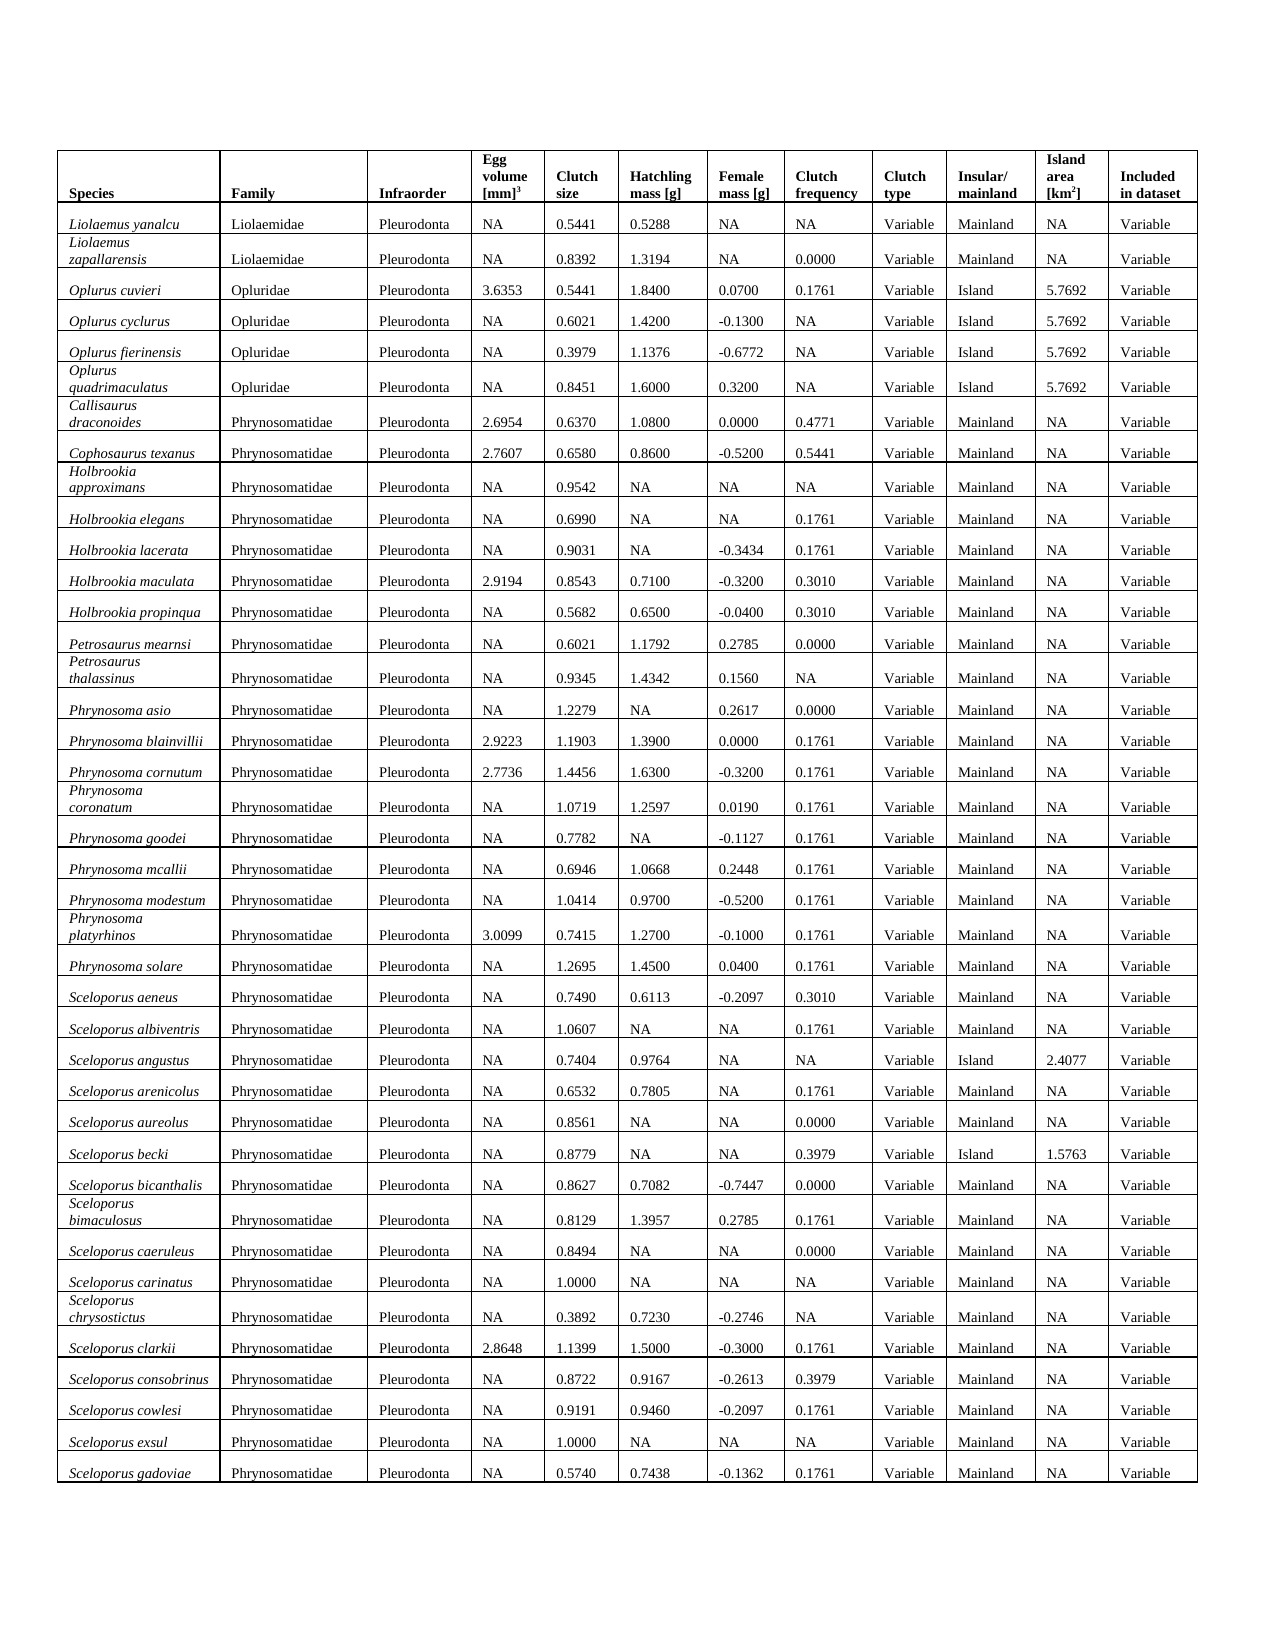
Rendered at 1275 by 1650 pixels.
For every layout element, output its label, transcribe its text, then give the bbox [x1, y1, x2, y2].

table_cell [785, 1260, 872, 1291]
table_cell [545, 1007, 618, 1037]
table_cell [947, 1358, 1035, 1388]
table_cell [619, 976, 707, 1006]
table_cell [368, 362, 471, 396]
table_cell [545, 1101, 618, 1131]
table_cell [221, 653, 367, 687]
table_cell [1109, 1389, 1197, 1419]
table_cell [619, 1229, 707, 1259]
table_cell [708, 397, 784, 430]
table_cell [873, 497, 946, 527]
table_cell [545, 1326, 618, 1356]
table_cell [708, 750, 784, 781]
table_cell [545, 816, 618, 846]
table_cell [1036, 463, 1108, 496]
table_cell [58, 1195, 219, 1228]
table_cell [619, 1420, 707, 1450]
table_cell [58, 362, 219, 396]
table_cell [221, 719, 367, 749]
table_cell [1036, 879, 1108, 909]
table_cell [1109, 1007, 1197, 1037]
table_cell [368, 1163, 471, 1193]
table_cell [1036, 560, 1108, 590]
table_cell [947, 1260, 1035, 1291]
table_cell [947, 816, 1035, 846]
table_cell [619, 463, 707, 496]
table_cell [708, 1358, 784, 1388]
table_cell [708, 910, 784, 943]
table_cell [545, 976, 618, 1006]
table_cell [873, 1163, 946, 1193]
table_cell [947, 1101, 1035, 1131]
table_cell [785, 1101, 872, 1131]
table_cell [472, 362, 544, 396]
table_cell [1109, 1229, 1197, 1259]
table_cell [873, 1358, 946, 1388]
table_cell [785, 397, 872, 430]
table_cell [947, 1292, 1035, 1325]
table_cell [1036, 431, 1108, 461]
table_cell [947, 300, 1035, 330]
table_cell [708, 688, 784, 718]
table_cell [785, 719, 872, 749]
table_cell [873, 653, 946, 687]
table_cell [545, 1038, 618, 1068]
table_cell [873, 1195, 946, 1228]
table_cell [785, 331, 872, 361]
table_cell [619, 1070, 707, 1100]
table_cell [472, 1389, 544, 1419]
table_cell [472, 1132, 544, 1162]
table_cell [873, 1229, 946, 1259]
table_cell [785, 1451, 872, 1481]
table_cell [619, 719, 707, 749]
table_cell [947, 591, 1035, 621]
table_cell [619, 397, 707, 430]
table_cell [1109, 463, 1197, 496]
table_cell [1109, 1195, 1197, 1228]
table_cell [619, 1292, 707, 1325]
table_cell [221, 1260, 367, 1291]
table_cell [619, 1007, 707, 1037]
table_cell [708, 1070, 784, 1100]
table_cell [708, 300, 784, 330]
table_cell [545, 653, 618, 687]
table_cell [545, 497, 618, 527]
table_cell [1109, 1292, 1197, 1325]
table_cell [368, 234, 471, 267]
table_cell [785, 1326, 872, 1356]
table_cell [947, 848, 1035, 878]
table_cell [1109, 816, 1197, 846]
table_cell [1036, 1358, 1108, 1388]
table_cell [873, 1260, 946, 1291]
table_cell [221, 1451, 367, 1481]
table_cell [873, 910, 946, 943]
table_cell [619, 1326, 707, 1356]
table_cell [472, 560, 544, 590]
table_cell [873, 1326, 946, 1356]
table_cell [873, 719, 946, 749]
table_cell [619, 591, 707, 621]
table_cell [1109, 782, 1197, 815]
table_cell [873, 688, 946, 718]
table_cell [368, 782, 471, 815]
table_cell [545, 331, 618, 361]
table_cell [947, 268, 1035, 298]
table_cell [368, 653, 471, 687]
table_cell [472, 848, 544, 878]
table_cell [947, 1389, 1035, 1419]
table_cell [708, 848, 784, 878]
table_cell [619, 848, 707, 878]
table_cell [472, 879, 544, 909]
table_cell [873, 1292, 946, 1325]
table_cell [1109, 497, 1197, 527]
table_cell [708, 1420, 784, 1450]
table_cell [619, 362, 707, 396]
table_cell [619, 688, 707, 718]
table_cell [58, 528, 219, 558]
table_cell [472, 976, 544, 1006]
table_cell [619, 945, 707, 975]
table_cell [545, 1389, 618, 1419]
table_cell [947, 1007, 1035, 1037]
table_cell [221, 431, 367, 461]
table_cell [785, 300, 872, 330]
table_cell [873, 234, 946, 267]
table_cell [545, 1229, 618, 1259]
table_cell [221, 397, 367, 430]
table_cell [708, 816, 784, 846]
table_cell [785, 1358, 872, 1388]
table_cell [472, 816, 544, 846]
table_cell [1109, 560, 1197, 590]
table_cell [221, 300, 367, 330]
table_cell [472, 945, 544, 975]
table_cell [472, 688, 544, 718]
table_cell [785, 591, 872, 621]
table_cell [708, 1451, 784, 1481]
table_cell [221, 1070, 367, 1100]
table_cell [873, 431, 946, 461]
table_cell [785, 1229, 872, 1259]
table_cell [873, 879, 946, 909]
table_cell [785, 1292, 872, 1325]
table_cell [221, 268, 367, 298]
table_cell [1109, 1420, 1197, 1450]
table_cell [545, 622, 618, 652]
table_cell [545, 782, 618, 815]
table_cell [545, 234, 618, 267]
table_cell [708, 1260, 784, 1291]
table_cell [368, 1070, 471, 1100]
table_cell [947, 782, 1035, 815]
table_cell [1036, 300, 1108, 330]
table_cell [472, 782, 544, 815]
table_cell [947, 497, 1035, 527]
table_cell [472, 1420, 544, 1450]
table_header Species [58, 151, 219, 201]
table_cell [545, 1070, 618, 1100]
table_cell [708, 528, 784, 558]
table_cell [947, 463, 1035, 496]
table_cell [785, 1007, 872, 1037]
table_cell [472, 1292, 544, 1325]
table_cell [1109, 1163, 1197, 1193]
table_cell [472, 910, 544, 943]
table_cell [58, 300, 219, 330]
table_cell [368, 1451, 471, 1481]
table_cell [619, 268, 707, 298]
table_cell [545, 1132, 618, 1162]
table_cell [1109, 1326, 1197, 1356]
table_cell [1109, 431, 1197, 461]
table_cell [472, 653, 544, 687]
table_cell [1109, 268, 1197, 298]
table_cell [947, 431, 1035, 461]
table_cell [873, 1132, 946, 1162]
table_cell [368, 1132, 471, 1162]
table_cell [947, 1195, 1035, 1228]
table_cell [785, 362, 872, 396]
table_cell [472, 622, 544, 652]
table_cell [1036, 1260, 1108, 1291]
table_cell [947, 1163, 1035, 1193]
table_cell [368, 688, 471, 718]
table_header Clutch size [545, 151, 618, 201]
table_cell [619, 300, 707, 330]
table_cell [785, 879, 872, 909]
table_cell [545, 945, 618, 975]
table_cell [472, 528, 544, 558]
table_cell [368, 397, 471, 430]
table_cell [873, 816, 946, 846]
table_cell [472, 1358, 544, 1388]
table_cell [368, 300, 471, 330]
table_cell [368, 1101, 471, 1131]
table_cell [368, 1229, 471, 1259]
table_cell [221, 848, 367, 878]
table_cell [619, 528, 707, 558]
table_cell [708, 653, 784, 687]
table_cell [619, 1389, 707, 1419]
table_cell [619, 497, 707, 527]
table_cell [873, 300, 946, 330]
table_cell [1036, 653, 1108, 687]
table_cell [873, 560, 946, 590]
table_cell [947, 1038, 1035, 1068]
table_header Hatchling mass [g] [619, 151, 707, 201]
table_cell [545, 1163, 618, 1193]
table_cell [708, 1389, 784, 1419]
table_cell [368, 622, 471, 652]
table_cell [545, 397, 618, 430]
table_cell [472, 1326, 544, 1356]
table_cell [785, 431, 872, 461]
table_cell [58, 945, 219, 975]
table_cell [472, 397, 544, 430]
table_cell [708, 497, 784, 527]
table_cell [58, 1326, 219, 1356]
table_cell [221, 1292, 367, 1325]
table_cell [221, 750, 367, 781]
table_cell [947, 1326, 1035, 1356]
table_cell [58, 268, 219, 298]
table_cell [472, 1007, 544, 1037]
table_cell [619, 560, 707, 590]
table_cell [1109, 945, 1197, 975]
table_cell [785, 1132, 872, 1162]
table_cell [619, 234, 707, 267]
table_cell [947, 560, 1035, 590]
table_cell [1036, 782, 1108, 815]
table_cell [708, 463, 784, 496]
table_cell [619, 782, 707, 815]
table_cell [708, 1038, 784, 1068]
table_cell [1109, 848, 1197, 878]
table_header Clutch type [873, 151, 946, 201]
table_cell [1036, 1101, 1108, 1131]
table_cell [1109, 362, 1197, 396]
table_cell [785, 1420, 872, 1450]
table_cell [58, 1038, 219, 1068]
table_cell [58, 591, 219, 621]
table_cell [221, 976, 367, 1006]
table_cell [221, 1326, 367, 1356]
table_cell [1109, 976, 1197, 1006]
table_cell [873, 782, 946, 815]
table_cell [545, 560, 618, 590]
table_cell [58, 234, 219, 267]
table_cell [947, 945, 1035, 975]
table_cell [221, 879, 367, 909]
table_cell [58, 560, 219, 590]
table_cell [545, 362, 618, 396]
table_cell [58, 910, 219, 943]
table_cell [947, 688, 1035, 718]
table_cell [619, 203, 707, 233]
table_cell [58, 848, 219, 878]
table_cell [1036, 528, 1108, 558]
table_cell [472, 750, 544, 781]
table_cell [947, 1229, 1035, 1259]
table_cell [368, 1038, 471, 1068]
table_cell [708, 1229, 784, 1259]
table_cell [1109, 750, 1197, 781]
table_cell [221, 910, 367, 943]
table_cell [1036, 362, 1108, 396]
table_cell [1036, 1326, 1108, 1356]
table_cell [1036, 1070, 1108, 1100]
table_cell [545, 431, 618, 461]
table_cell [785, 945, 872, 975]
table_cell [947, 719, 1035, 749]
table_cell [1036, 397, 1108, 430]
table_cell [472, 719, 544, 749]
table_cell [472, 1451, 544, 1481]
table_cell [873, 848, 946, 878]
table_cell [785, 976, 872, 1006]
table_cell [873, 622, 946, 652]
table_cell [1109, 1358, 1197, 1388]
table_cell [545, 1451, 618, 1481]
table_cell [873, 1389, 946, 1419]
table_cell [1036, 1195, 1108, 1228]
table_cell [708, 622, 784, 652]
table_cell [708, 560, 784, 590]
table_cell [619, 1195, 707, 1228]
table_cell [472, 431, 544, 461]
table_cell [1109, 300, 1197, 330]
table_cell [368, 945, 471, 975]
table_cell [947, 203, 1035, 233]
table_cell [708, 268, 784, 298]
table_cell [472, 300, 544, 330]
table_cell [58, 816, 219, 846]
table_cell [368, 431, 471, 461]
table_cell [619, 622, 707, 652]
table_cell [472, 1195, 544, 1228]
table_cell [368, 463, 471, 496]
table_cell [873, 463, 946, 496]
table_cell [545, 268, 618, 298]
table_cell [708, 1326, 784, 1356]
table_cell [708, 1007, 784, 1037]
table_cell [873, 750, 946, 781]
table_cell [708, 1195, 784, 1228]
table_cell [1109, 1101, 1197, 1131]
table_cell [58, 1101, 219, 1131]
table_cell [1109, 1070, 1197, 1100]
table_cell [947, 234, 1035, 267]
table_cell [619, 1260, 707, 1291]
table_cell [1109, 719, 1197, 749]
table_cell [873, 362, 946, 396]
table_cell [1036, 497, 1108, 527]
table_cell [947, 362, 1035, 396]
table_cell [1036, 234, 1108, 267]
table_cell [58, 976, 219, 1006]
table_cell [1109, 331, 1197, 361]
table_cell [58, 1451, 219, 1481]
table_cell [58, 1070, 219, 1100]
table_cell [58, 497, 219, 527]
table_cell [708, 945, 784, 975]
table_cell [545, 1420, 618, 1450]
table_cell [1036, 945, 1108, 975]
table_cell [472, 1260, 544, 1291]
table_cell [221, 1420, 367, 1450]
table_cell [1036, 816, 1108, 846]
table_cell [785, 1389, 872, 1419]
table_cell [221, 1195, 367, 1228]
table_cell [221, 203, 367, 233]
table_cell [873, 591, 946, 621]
table_header Female mass [g] [708, 151, 784, 201]
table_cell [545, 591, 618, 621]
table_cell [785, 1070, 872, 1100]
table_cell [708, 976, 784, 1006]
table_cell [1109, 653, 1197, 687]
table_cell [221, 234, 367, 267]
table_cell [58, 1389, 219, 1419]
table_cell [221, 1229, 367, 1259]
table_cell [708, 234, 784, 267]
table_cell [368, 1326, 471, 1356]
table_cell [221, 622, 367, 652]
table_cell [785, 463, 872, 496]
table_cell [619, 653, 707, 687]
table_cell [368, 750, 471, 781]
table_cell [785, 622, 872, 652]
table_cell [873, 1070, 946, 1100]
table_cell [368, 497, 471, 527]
table_header Clutch frequency [785, 151, 872, 201]
table_header Insular/ mainland [947, 151, 1035, 201]
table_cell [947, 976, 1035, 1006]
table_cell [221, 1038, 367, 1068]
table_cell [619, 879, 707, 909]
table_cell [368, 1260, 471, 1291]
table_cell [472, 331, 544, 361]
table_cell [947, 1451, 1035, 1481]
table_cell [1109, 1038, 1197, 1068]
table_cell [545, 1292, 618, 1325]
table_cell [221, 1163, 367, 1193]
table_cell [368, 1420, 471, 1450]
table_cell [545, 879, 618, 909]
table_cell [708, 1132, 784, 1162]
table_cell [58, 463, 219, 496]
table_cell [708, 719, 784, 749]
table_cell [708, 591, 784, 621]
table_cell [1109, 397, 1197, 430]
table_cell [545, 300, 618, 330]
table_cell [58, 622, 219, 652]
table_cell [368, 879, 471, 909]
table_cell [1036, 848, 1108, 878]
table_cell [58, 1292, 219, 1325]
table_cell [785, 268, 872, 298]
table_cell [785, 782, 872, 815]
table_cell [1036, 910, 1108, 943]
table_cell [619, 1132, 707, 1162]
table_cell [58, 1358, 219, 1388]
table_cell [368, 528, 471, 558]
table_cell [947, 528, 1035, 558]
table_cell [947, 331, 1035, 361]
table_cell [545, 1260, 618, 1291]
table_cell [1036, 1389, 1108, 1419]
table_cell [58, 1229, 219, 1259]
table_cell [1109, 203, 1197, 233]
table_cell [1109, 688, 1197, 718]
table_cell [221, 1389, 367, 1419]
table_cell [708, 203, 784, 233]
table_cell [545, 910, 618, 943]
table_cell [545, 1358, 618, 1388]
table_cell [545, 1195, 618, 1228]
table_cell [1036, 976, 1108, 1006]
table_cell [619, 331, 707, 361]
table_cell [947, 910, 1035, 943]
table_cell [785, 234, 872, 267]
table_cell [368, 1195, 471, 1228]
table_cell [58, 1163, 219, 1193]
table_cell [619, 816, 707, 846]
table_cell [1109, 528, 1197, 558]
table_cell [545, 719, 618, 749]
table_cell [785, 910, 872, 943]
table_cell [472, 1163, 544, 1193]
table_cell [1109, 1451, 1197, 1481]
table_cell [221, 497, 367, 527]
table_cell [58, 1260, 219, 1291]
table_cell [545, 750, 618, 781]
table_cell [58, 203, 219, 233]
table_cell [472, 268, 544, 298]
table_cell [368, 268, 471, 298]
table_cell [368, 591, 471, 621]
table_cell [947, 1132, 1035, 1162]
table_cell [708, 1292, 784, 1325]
table_header Family [221, 151, 367, 201]
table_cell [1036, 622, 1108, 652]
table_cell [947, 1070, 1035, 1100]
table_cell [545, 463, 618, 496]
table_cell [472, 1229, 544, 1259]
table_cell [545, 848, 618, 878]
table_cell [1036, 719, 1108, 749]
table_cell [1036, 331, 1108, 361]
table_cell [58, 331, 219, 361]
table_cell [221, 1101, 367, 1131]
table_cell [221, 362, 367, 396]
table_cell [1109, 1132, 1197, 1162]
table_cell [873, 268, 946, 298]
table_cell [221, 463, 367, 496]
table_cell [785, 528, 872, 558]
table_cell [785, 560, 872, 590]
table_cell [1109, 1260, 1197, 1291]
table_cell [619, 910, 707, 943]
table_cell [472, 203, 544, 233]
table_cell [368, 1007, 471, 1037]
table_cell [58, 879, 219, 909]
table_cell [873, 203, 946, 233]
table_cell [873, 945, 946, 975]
table_header Island area [km2] [1036, 151, 1108, 201]
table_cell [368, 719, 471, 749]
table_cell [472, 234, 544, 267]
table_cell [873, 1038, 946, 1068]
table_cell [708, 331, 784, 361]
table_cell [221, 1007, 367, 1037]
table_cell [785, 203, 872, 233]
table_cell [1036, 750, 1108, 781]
table_header Egg volume [mm]3 [472, 151, 544, 201]
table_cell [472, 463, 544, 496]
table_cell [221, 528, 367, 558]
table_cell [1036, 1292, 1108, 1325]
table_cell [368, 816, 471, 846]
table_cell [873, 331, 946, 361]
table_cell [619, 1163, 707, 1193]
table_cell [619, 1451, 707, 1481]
table_header Included in dataset [1109, 151, 1197, 201]
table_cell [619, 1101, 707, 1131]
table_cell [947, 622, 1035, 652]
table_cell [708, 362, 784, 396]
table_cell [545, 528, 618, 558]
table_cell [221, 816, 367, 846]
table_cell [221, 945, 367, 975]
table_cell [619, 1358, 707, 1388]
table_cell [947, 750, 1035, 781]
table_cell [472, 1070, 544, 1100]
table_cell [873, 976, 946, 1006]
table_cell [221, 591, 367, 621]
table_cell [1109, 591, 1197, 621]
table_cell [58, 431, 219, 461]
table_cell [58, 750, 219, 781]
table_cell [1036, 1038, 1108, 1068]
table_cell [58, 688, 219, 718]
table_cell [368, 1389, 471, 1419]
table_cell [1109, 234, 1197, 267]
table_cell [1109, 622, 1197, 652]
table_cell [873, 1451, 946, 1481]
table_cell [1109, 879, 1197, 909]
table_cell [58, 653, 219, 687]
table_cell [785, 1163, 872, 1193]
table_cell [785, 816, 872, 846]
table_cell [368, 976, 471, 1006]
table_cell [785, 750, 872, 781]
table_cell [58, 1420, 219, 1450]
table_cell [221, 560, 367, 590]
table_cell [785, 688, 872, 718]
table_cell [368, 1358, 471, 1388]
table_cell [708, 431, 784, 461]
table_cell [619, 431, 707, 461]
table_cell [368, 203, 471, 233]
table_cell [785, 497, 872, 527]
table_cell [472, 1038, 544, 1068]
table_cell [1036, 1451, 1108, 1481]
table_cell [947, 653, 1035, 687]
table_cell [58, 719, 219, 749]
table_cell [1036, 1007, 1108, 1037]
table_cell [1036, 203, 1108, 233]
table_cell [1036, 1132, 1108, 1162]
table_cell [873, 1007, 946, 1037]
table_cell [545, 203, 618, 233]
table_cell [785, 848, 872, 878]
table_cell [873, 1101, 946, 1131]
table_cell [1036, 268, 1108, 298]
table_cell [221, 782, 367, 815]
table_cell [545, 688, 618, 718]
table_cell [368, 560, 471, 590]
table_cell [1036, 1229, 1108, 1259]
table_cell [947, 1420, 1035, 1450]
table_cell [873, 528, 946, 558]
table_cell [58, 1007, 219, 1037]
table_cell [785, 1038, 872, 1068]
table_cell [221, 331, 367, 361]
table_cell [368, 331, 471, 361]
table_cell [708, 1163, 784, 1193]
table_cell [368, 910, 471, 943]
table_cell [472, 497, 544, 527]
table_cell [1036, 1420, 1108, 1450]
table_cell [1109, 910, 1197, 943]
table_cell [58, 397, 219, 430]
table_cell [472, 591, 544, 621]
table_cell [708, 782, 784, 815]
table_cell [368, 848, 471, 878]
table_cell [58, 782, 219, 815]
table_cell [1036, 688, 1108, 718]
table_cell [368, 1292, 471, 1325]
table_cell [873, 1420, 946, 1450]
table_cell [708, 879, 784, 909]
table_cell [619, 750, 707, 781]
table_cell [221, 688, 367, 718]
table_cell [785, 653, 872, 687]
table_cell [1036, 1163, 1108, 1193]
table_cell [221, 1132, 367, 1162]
table_header Infraorder [368, 151, 471, 201]
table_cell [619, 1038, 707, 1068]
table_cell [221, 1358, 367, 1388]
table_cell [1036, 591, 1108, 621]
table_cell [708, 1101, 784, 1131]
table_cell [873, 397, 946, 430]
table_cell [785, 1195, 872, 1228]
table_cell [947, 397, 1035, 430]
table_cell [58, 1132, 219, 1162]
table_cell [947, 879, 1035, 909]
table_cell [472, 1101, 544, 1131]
